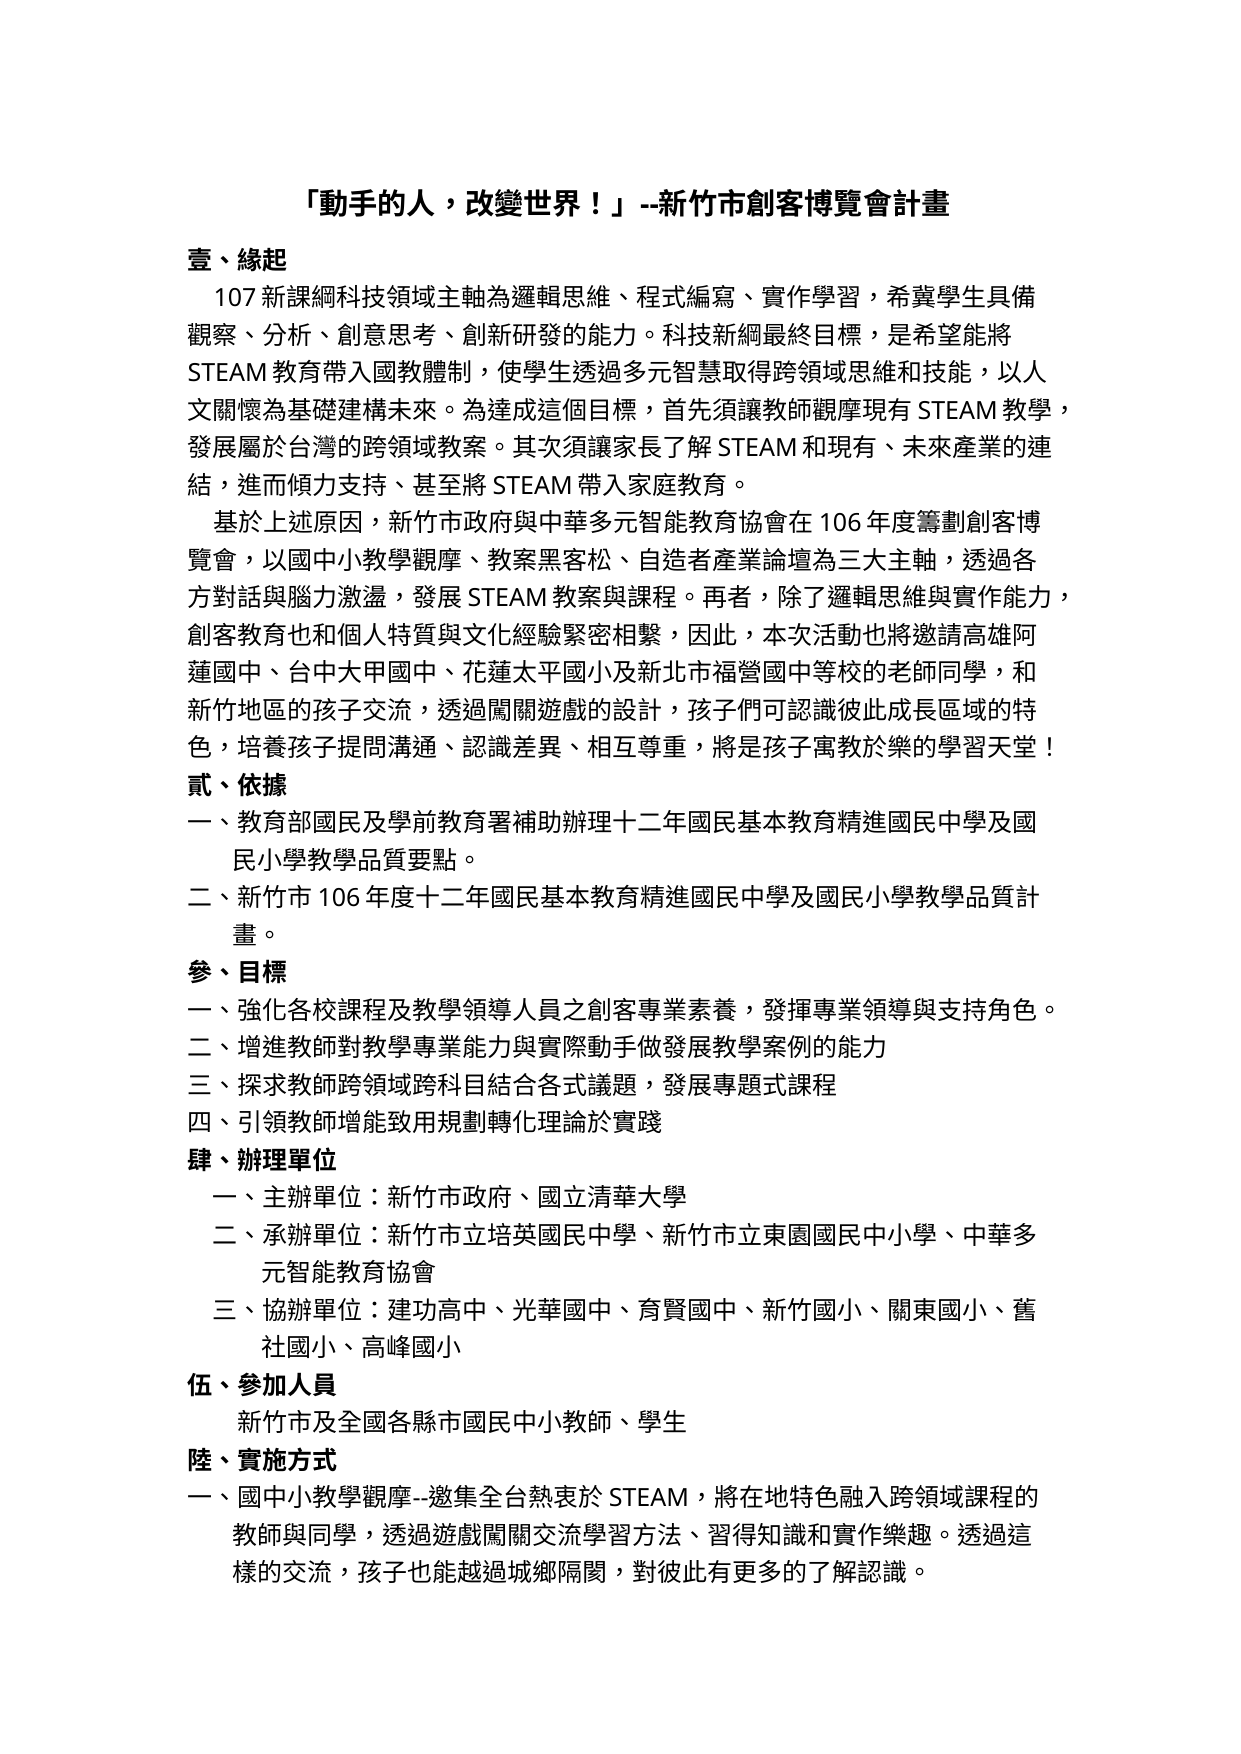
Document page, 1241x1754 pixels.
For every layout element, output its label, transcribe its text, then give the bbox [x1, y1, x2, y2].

text 新竹市及全國各縣市國民中小教師、學生 [187, 1402, 1053, 1439]
text 伍、參加人員 [187, 1364, 1053, 1402]
text 107新課綱科技領域主軸為邏輯思維、程式編寫、實作學習，希冀學生具備觀察、分析、創意思考、創新研發的能力。科技新綱最終目標，是希望能將STEAM教育帶入國教體制，使學生透過多元智慧取得跨領域思維和技能，以人文關懷為基礎建構未來。為達成這個目標，首先須讓教師觀摩現有STEAM教學，發展屬於台灣的跨領域教案。其次須讓家長了解STEAM和現有、未來產業的連結，進而傾力支持、甚至將STEAM帶入家庭教育。 [187, 277, 1059, 502]
text 一、教育部國民及學前教育署補助辦理十二年國民基本教育精進國民中學及國民小學教學品質要點。 [187, 802, 1053, 877]
text 三、探求教師跨領域跨科目結合各式議題，發展專題式課程 [187, 1064, 1053, 1102]
text 一、主辦單位：新竹市政府、國立清華大學 [212, 1177, 1053, 1214]
text 二、新竹市106年度十二年國民基本教育精進國民中學及國民小學教學品質計畫。 [187, 877, 1053, 952]
text 肆、辦理單位 [187, 1139, 1053, 1177]
text 一、強化各校課程及教學領導人員之創客專業素養，發揮專業領導與支持角色。 [187, 989, 1088, 1027]
text 二、承辦單位：新竹市立培英國民中學、新竹市立東園國民中小學、中華多元智能教育協會 [212, 1214, 1053, 1289]
text 二、增進教師對教學專業能力與實際動手做發展教學案例的能力 [187, 1027, 1053, 1064]
text 四、引領教師增能致用規劃轉化理論於實踐 [187, 1102, 1053, 1139]
text 參、目標 [187, 952, 1053, 989]
text 基於上述原因，新竹市政府與中華多元智能教育協會在106年度籌劃創客博覽會，以國中小教學觀摩、教案黑客松、自造者產業論壇為三大主軸，透過各方對話與腦力激盪，發展STEAM教案與課程。再者，除了邏輯思維與實作能力，創客教育也和個人特質與文化經驗緊密相繫，因此，本次活動也將邀請高雄阿蓮國中、台中大甲國中、花蓮太平國小及新北市福營國中等校的老師同學，和新竹地區的孩子交流，透過闖關遊戲的設計，孩子們可認識彼此成長區域的特色，培養孩子提問溝通、認識差異、相互尊重，將是孩子寓教於樂的學習天堂！ [187, 502, 1059, 764]
text 「動手的人，改變世界！」--新竹市創客博覽會計畫 [187, 164, 1053, 239]
text 三、協辦單位：建功高中、光華國中、育賢國中、新竹國小、關東國小、舊社國小、高峰國小 [212, 1289, 1053, 1364]
text 壹、緣起 [187, 239, 1053, 277]
text 陸、實施方式 [187, 1439, 1053, 1477]
text 貳、依據 [188, 764, 1053, 802]
text 一、國中小教學觀摩--邀集全台熱衷於STEAM，將在地特色融入跨領域課程的教師與同學，透過遊戲闖關交流學習方法、習得知識和實作樂趣。透過這樣的交流，孩子也能越過城鄉隔閡，對彼此有更多的了解認識。 [187, 1477, 1053, 1589]
